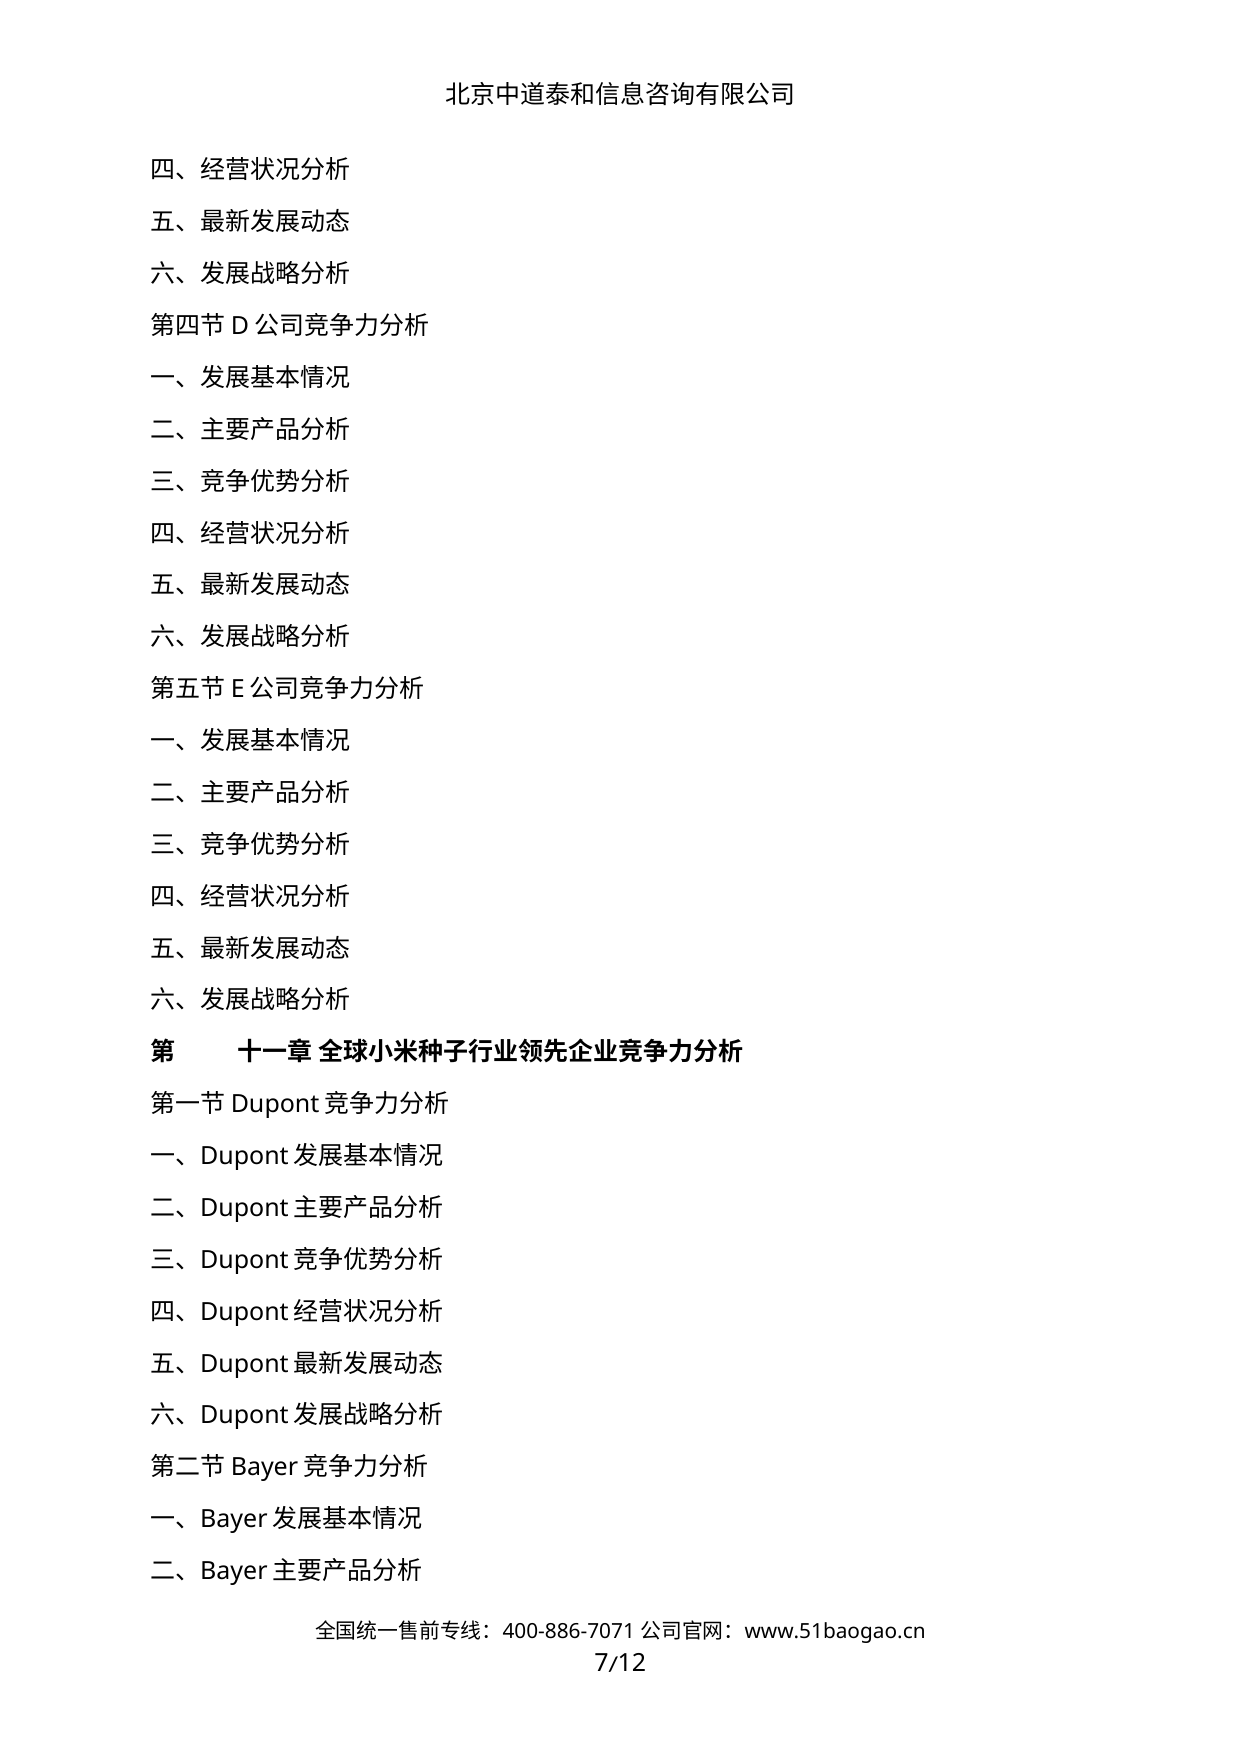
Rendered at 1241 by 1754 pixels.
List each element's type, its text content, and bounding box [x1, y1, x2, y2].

text 二、主要产品分析 [150, 409, 1090, 446]
text 五、最新发展动态 [150, 202, 1090, 238]
text 六、Dupont发展战略分析 [150, 1395, 1090, 1431]
text 第一节 Dupont竞争力分析 [150, 1084, 1090, 1120]
text 第 十一章 全球小米种子行业领先企业竞争力分析 [150, 1032, 1090, 1068]
text 三、竞争优势分析 [150, 824, 1090, 861]
text 一、发展基本情况 [150, 721, 1090, 757]
text 五、最新发展动态 [150, 565, 1090, 601]
text 三、Dupont竞争优势分析 [150, 1239, 1090, 1276]
text 六、发展战略分析 [150, 617, 1090, 653]
text 一、Dupont发展基本情况 [150, 1136, 1090, 1172]
text 第四节 D公司竞争力分析 [150, 306, 1090, 342]
text 三、竞争优势分析 [150, 461, 1090, 497]
text 四、Dupont经营状况分析 [150, 1291, 1090, 1327]
text 二、Bayer主要产品分析 [150, 1551, 1090, 1587]
text 第五节 E公司竞争力分析 [150, 669, 1090, 705]
text 一、Bayer发展基本情况 [150, 1499, 1090, 1535]
text 六、发展战略分析 [150, 980, 1090, 1016]
text 第二节 Bayer竞争力分析 [150, 1447, 1090, 1483]
text 二、主要产品分析 [150, 772, 1090, 809]
text 二、Dupont主要产品分析 [150, 1187, 1090, 1224]
text 六、发展战略分析 [150, 254, 1090, 290]
text 五、最新发展动态 [150, 928, 1090, 964]
text 五、Dupont最新发展动态 [150, 1343, 1090, 1379]
text 一、发展基本情况 [150, 357, 1090, 394]
text 四、经营状况分析 [150, 513, 1090, 549]
text 四、经营状况分析 [150, 150, 1090, 186]
text 四、经营状况分析 [150, 876, 1090, 912]
